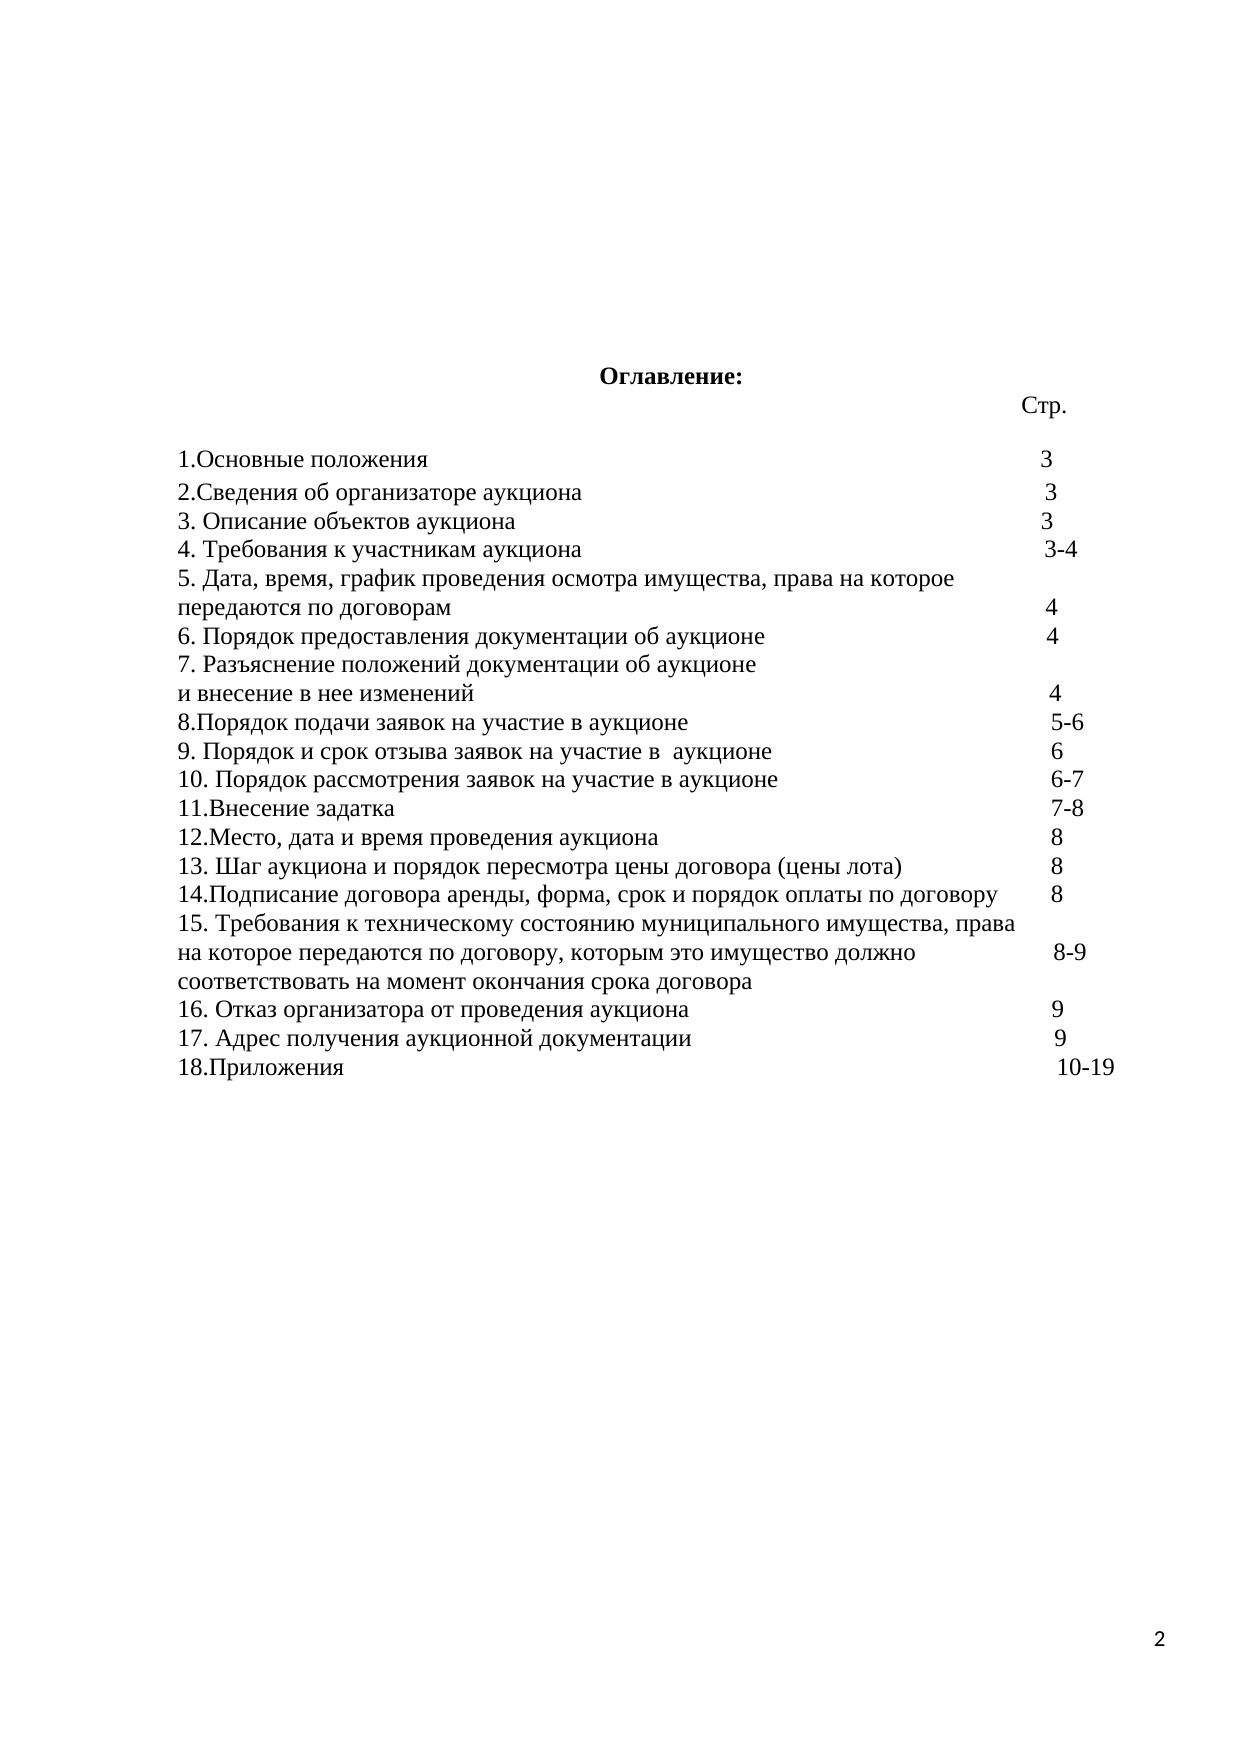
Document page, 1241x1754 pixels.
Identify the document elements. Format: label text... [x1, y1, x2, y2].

text 1.Основные положения 3 [177, 444, 1165, 473]
text Оглавление: [177, 361, 1165, 390]
text 11.Внесение задатка 7-8 [177, 793, 1165, 822]
text и внесение в нее изменений 4 [177, 678, 1165, 707]
text 3. Описание объектов аукциона 3 [177, 506, 1165, 534]
text соответствовать на момент окончания срока договора [177, 966, 1165, 994]
text 18.Приложения 10-19 [177, 1052, 1165, 1081]
text 7. Разъяснение положений документации об аукционе [177, 649, 1165, 678]
text на которое передаются по договору, которым это имущество должно 8-9 [177, 937, 1165, 966]
text 12.Место, дата и время проведения аукциона 8 [177, 822, 1165, 851]
text 14.Подписание договора аренды, форма, срок и порядок оплаты по договору 8 [177, 879, 1165, 908]
text 10. Порядок рассмотрения заявок на участие в аукционе 6-7 [177, 764, 1165, 793]
text 8.Порядок подачи заявок на участие в аукционе 5-6 [177, 707, 1165, 736]
text 15. Требования к техническому состоянию муниципального имущества, права [177, 908, 1165, 937]
text 16. Отказ организатора от проведения аукциона 9 [177, 994, 1165, 1023]
text 2.Сведения об организаторе аукциона 3 [177, 477, 1165, 506]
text 17. Адрес получения аукционной документации 9 [177, 1023, 1165, 1052]
text 13. Шаг аукциона и порядок пересмотра цены договора (цены лота) 8 [177, 851, 1165, 879]
text 5. Дата, время, график проведения осмотра имущества, права на которое [177, 563, 1165, 592]
text 6. Порядок предоставления документации об аукционе 4 [177, 621, 1165, 649]
text 4. Требования к участникам аукциона 3-4 [177, 534, 1165, 563]
text Стр. [177, 390, 1165, 419]
text передаются по договорам 4 [177, 592, 1165, 621]
text 9. Порядок и срок отзыва заявок на участие в аукционе 6 [177, 736, 1165, 764]
